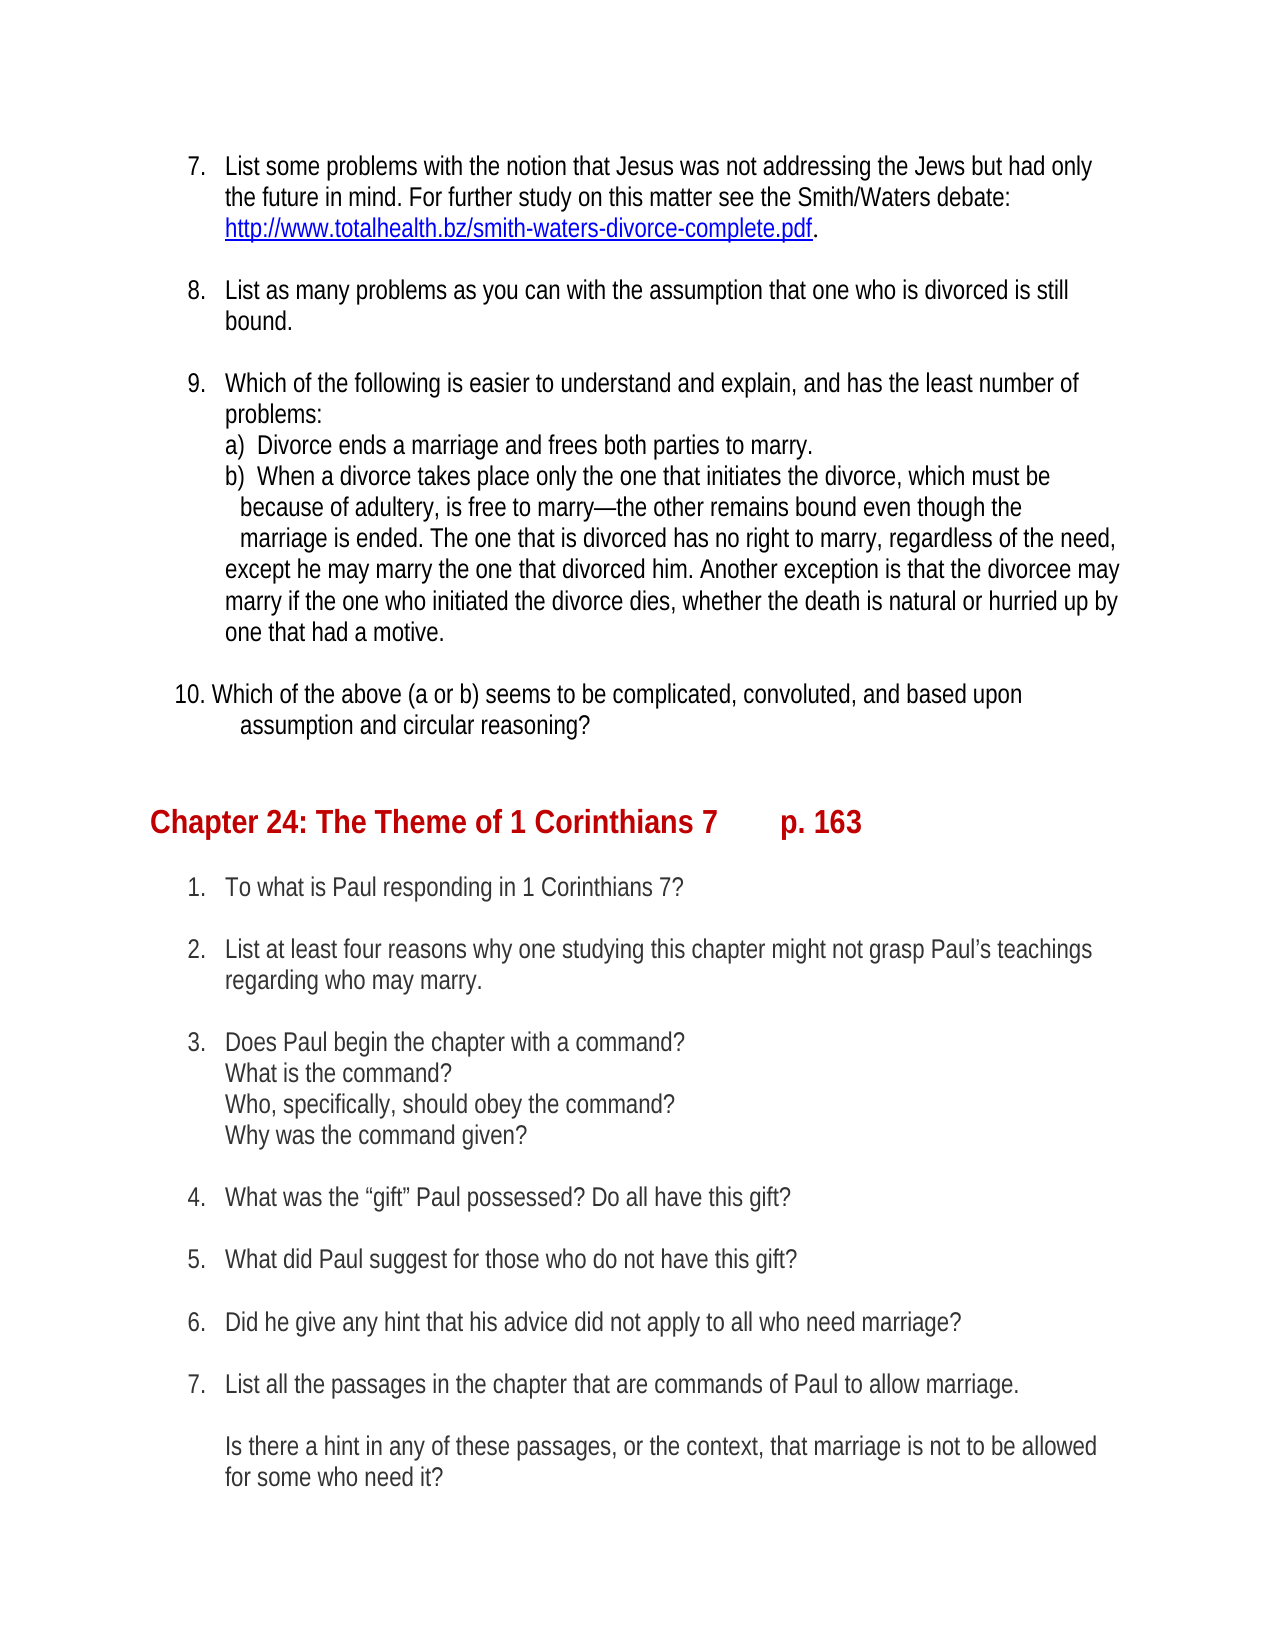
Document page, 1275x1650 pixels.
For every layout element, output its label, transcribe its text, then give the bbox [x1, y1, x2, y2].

text a) Divorce ends a marriage and frees both parties to marry. [225, 429, 1125, 460]
list To what is Paul responding in 1 Corinthians 7? [187, 871, 1125, 902]
list List at least four reasons why one studying this chapter might not grasp Paul’s teachings regarding who may marry. [187, 933, 1125, 995]
text b) When a divorce takes place only the one that initiates the divorce, which must be because of adultery, is free to marry—the other remains bound even though the marriage is ended. The one that is divorced has no right to marry, regardless of the need, except he may marry the one that divorced him. Another exception is that the divorcee may marry if the one who initiated the divorce dies, whether the death is natural or hurried up by one that had a motive. [225, 460, 1125, 647]
text What is the command? [150, 1057, 1125, 1088]
list What was the “gift” Paul possessed? Do all have this gift? [187, 1182, 1125, 1213]
text Is there a hint in any of these passages, or the context, that marriage is not to be allowed for some who need it? [225, 1430, 1125, 1492]
list Did he give any hint that his advice did not apply to all who need marriage? [187, 1306, 1125, 1337]
list List as many problems as you can with the assumption that one who is divorced is still bound. [187, 274, 1125, 336]
text Why was the command given? [150, 1119, 1125, 1151]
list List all the passages in the chapter that are commands of Paul to allow marriage. [187, 1368, 1125, 1399]
text assumption and circular reasoning? [150, 709, 1125, 740]
text Who, specifically, should obey the command? [150, 1088, 1125, 1119]
list Does Paul begin the chapter with a command? [187, 1026, 1125, 1057]
list List some problems with the notion that Jesus was not addressing the Jews but had only the future in mind. For further study on this matter see the Smith/Waters debate: http://www.totalhealth.bz/smith-waters-divorce-complete.pdf. [187, 150, 1125, 243]
list What did Paul suggest for those who do not have this gift? [187, 1244, 1125, 1275]
list Which of the following is easier to understand and explain, and has the least number of problems: [187, 367, 1125, 429]
text 10. Which of the above (a or b) seems to be complicated, convoluted, and based upon [150, 678, 1125, 709]
text Chapter 24: The Theme of 1 Corinthians 7 p. 163 [150, 802, 1125, 840]
